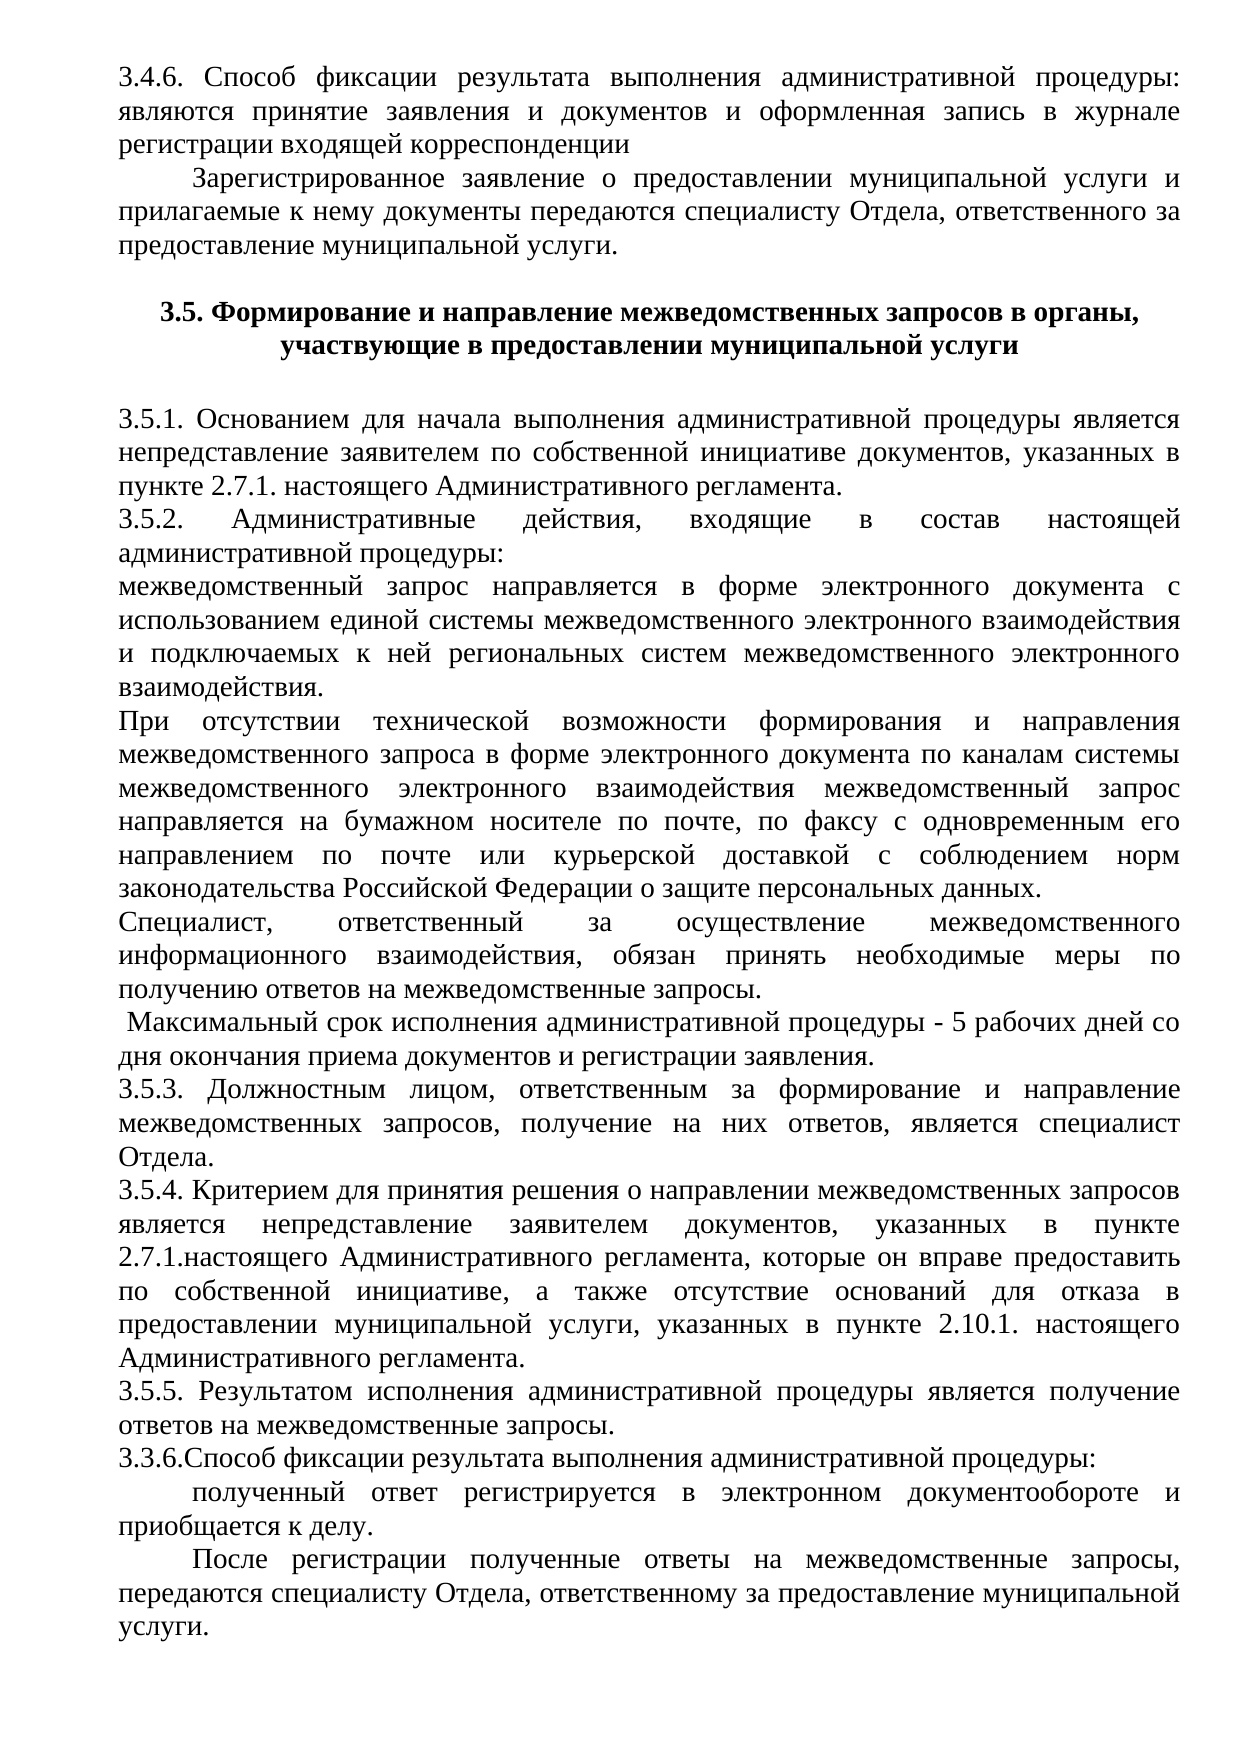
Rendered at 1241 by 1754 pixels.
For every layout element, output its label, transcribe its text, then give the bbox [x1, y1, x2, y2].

text 3.5.5. Результатом исполнения административной процедуры является получение ответов на межведомственные запросы. [118, 1373, 1181, 1441]
text 3.5. Формирование и направление межведомственных запросов в органы, участвующие в предоставлении муниципальной услуги [118, 294, 1181, 361]
text Зарегистрированное заявление о предоставлении муниципальной услуги и прилагаемые к нему документы передаются специалисту Отдела, ответственного за предоставление муниципальной услуги. [118, 160, 1181, 260]
text 3.5.2. Административные действия, входящие в состав настоящей административной процедуры: [118, 501, 1181, 568]
text полученный ответ регистрируется в электронном документообороте и приобщается к делу. [118, 1474, 1181, 1541]
text 3.5.3. Должностным лицом, ответственным за формирование и направление межведомственных запросов, получение на них ответов, является специалист Отдела. [118, 1072, 1181, 1172]
text 3.5.4. Критерием для принятия решения о направлении межведомственных запросов является непредставление заявителем документов, указанных в пункте 2.7.1.настоящего Административного регламента, которые он вправе предоставить по собственной инициативе, а также отсутствие оснований для отказа в предоставлении муниципальной услуги, указанных в пункте 2.10.1. настоящего Административного регламента. [118, 1172, 1181, 1373]
text межведомственный запрос направляется в форме электронного документа с использованием единой системы межведомственного электронного взаимодействия и подключаемых к ней региональных систем межведомственного электронного взаимодействия. [118, 568, 1181, 703]
text После регистрации полученные ответы на межведомственные запросы, передаются специалисту Отдела, ответственному за предоставление муниципальной услуги. [118, 1541, 1181, 1642]
text Максимальный срок исполнения административной процедуры - 5 рабочих дней со дня окончания приема документов и регистрации заявления. [118, 1004, 1181, 1072]
text Специалист, ответственный за осуществление межведомственного информационного взаимодействия, обязан принять необходимые меры по получению ответов на межведомственные запросы. [118, 904, 1181, 1004]
text 3.5.1. Основанием для начала выполнения административной процедуры является непредставление заявителем по собственной инициативе документов, указанных в пункте 2.7.1. настоящего Административного регламента. [118, 401, 1181, 501]
text При отсутствии технической возможности формирования и направления межведомственного запроса в форме электронного документа по каналам системы межведомственного электронного взаимодействия межведомственный запрос направляется на бумажном носителе по почте, по факсу с одновременным его направлением по почте или курьерской доставкой с соблюдением норм законодательства Российской Федерации о защите персональных данных. [118, 703, 1181, 904]
text 3.4.6. Способ фиксации результата выполнения административной процедуры: являются принятие заявления и документов и оформленная запись в журнале регистрации входящей корреспонденции [118, 59, 1181, 160]
text 3.3.6.Способ фиксации результата выполнения административной процедуры: [118, 1441, 1181, 1474]
